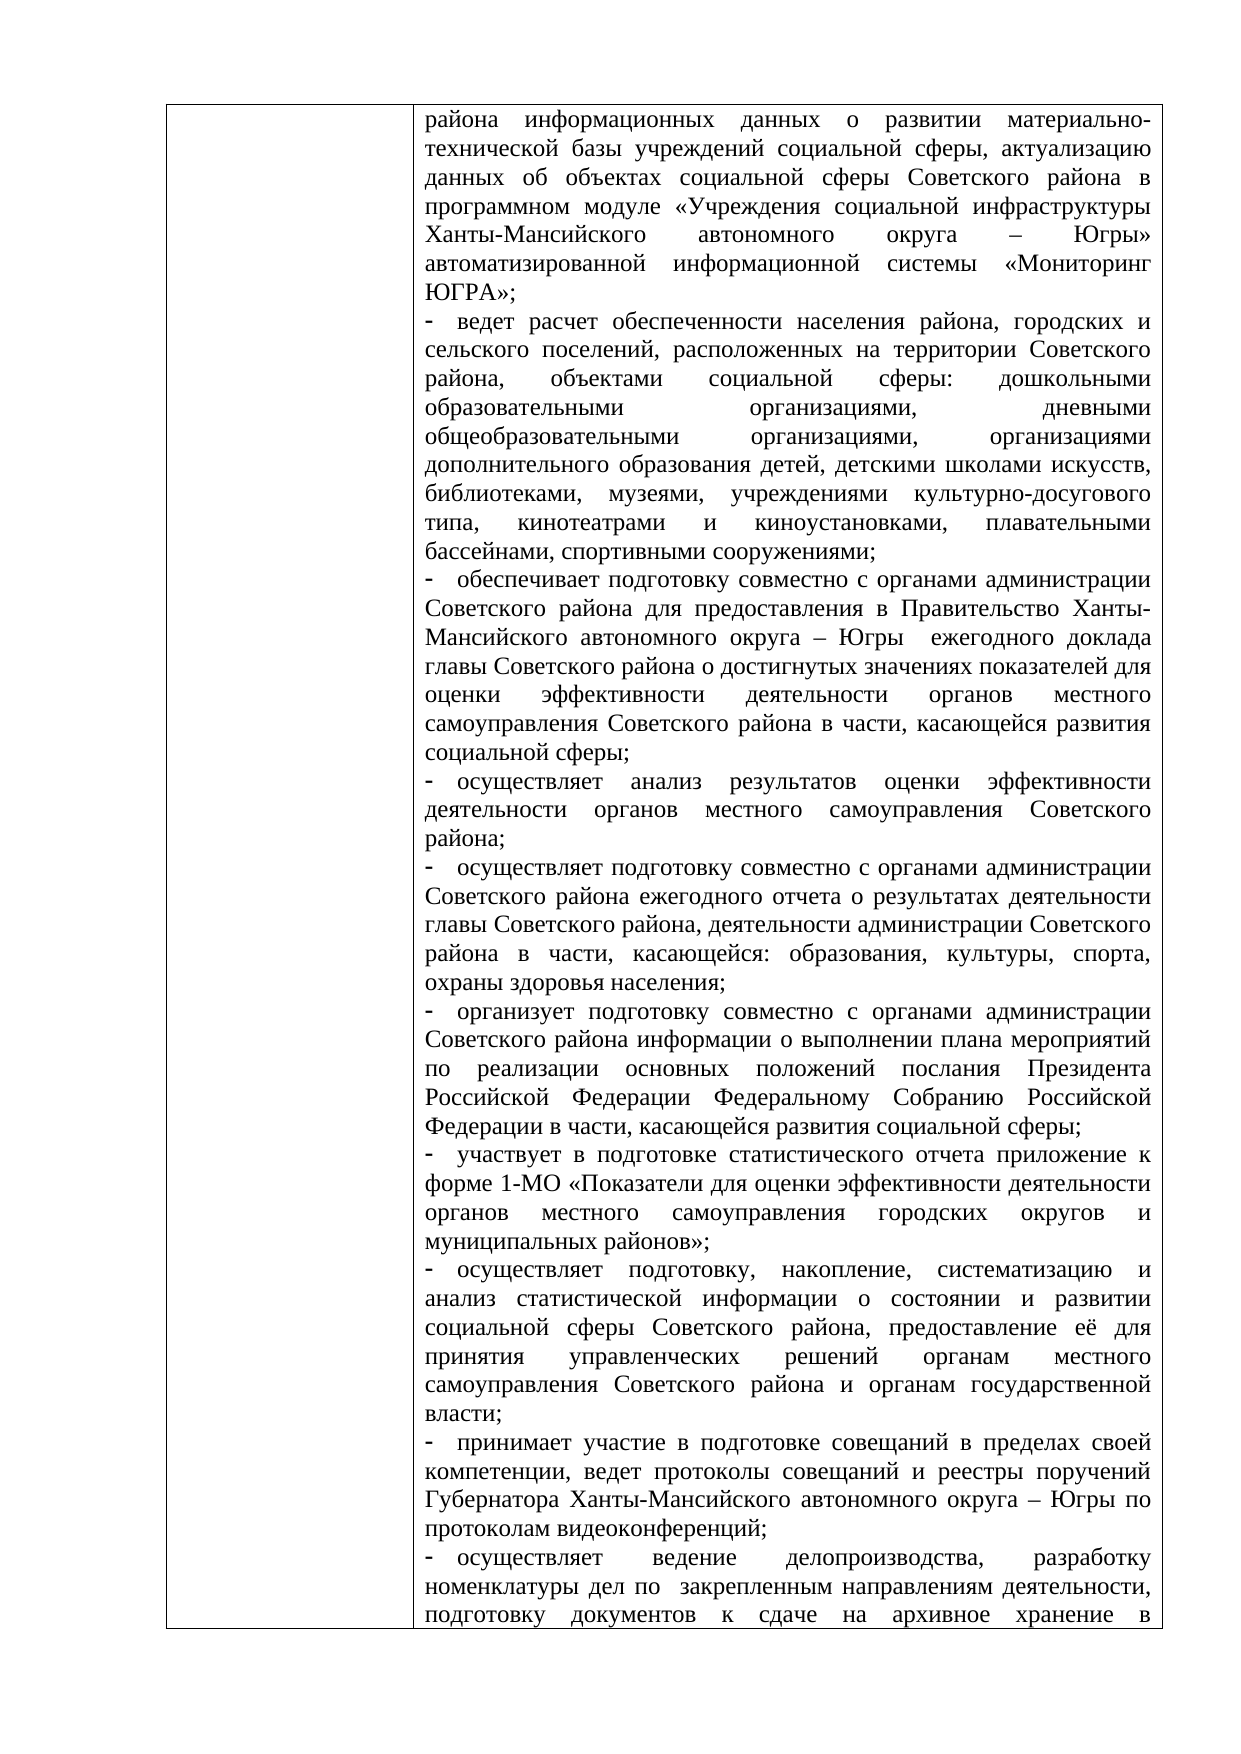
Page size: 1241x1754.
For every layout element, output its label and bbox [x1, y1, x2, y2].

table_cell [167, 105, 413, 1628]
table_cell [414, 105, 1162, 1628]
